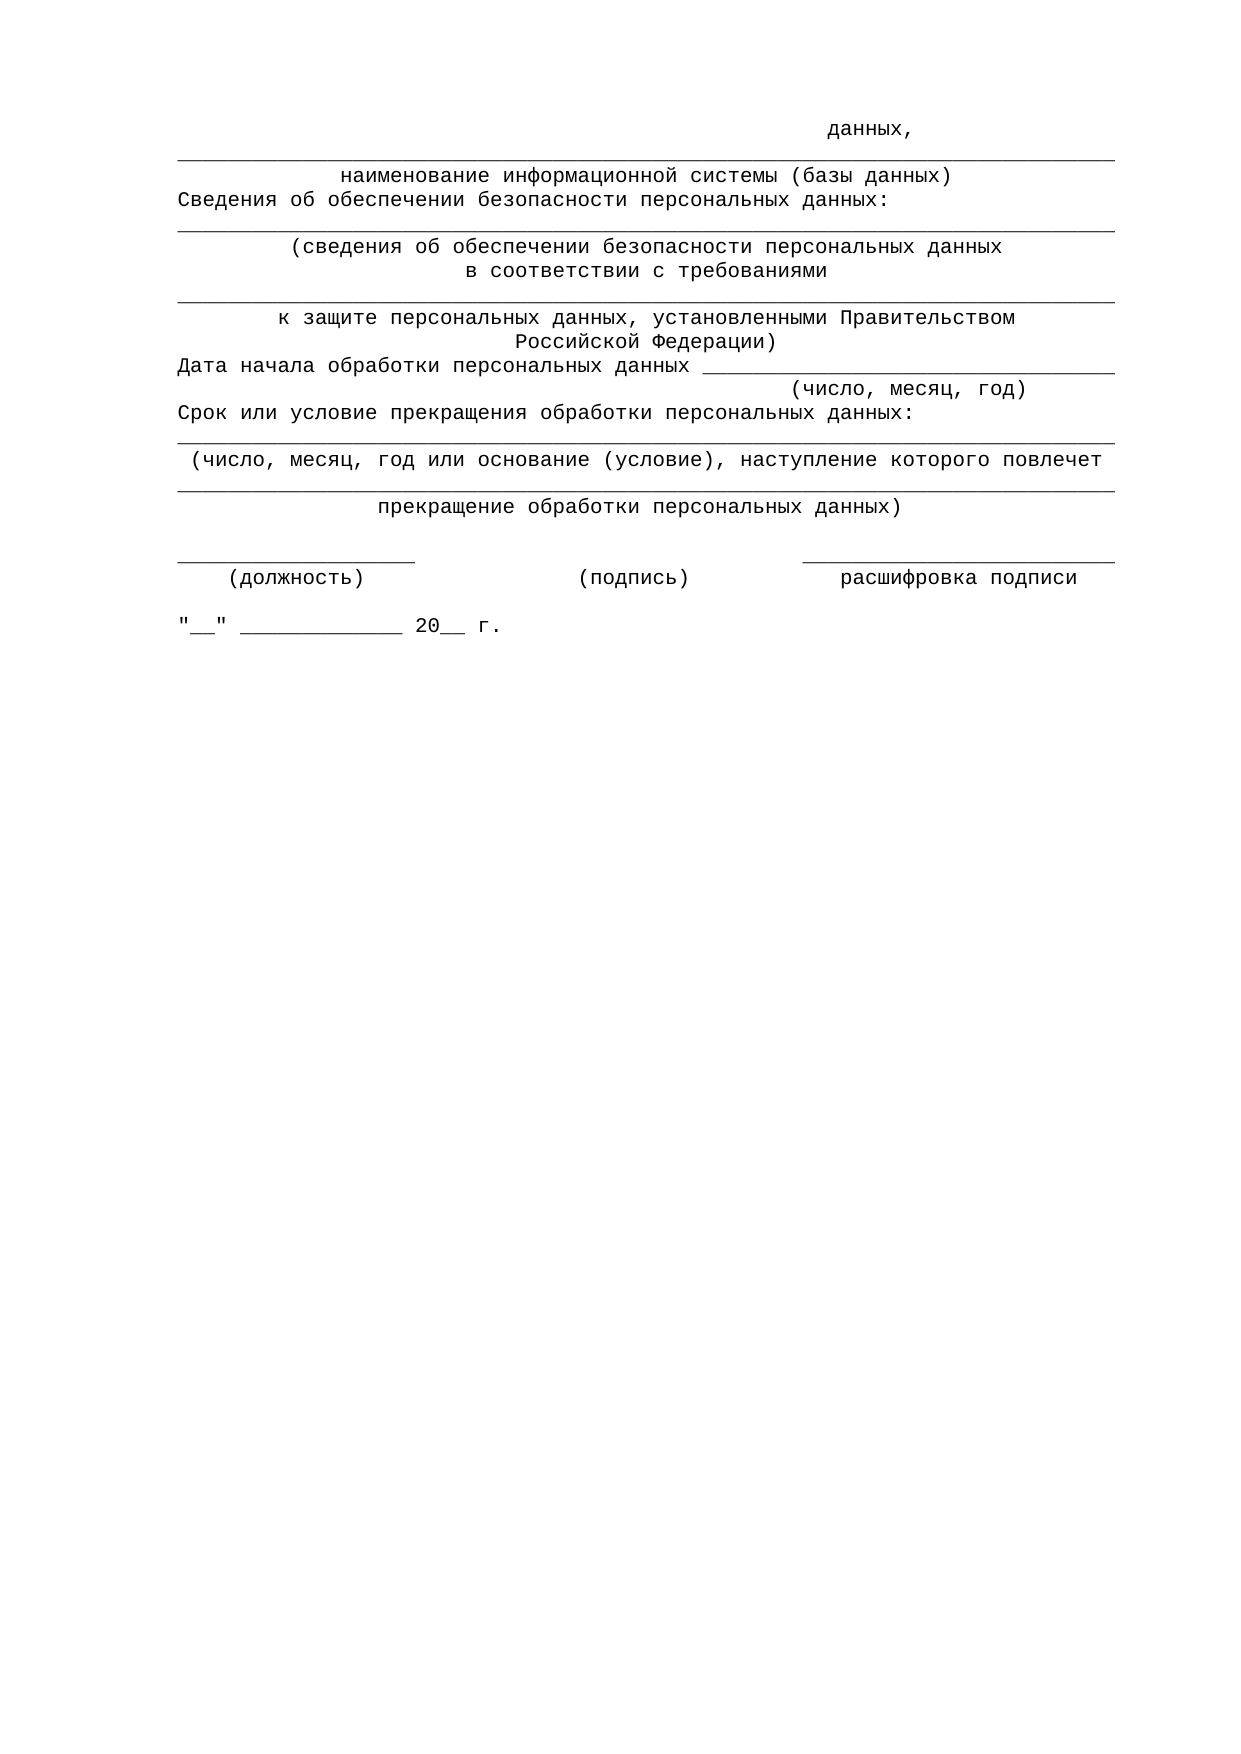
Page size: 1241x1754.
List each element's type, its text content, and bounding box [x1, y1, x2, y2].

text ___________________________________________________________________________ [177, 142, 1152, 165]
text прекращение обработки персональных данных) [177, 496, 1152, 520]
text ___________________________________________________________________________ [177, 213, 1152, 236]
text ___________________________________________________________________________ [177, 473, 1152, 496]
text (сведения об обеспечении безопасности персональных данных [177, 236, 1152, 260]
text (должность) (подпись) расшифровка подписи [177, 567, 1152, 591]
text в соответствии с требованиями [177, 260, 1152, 284]
text Срок или условие прекращения обработки персональных данных: [177, 402, 1152, 426]
text к защите персональных данных, установленными Правительством [177, 307, 1152, 331]
text ___________________________________________________________________________ [177, 426, 1152, 449]
text ___________________________________________________________________________ [177, 284, 1152, 307]
text наименование информационной системы (базы данных) [177, 165, 1152, 189]
text "__" _____________ 20__ г. [177, 615, 1152, 638]
text (число, месяц, год или основание (условие), наступление которого повлечет [177, 449, 1152, 473]
text Российской Федерации) [177, 331, 1152, 354]
text Дата начала обработки персональных данных _________________________________ [177, 354, 1152, 378]
text ___________________ _________________________ [177, 544, 1152, 567]
text Сведения об обеспечении безопасности персональных данных: [177, 189, 1152, 213]
text (число, месяц, год) [177, 378, 1152, 402]
text данных, [177, 118, 1152, 142]
